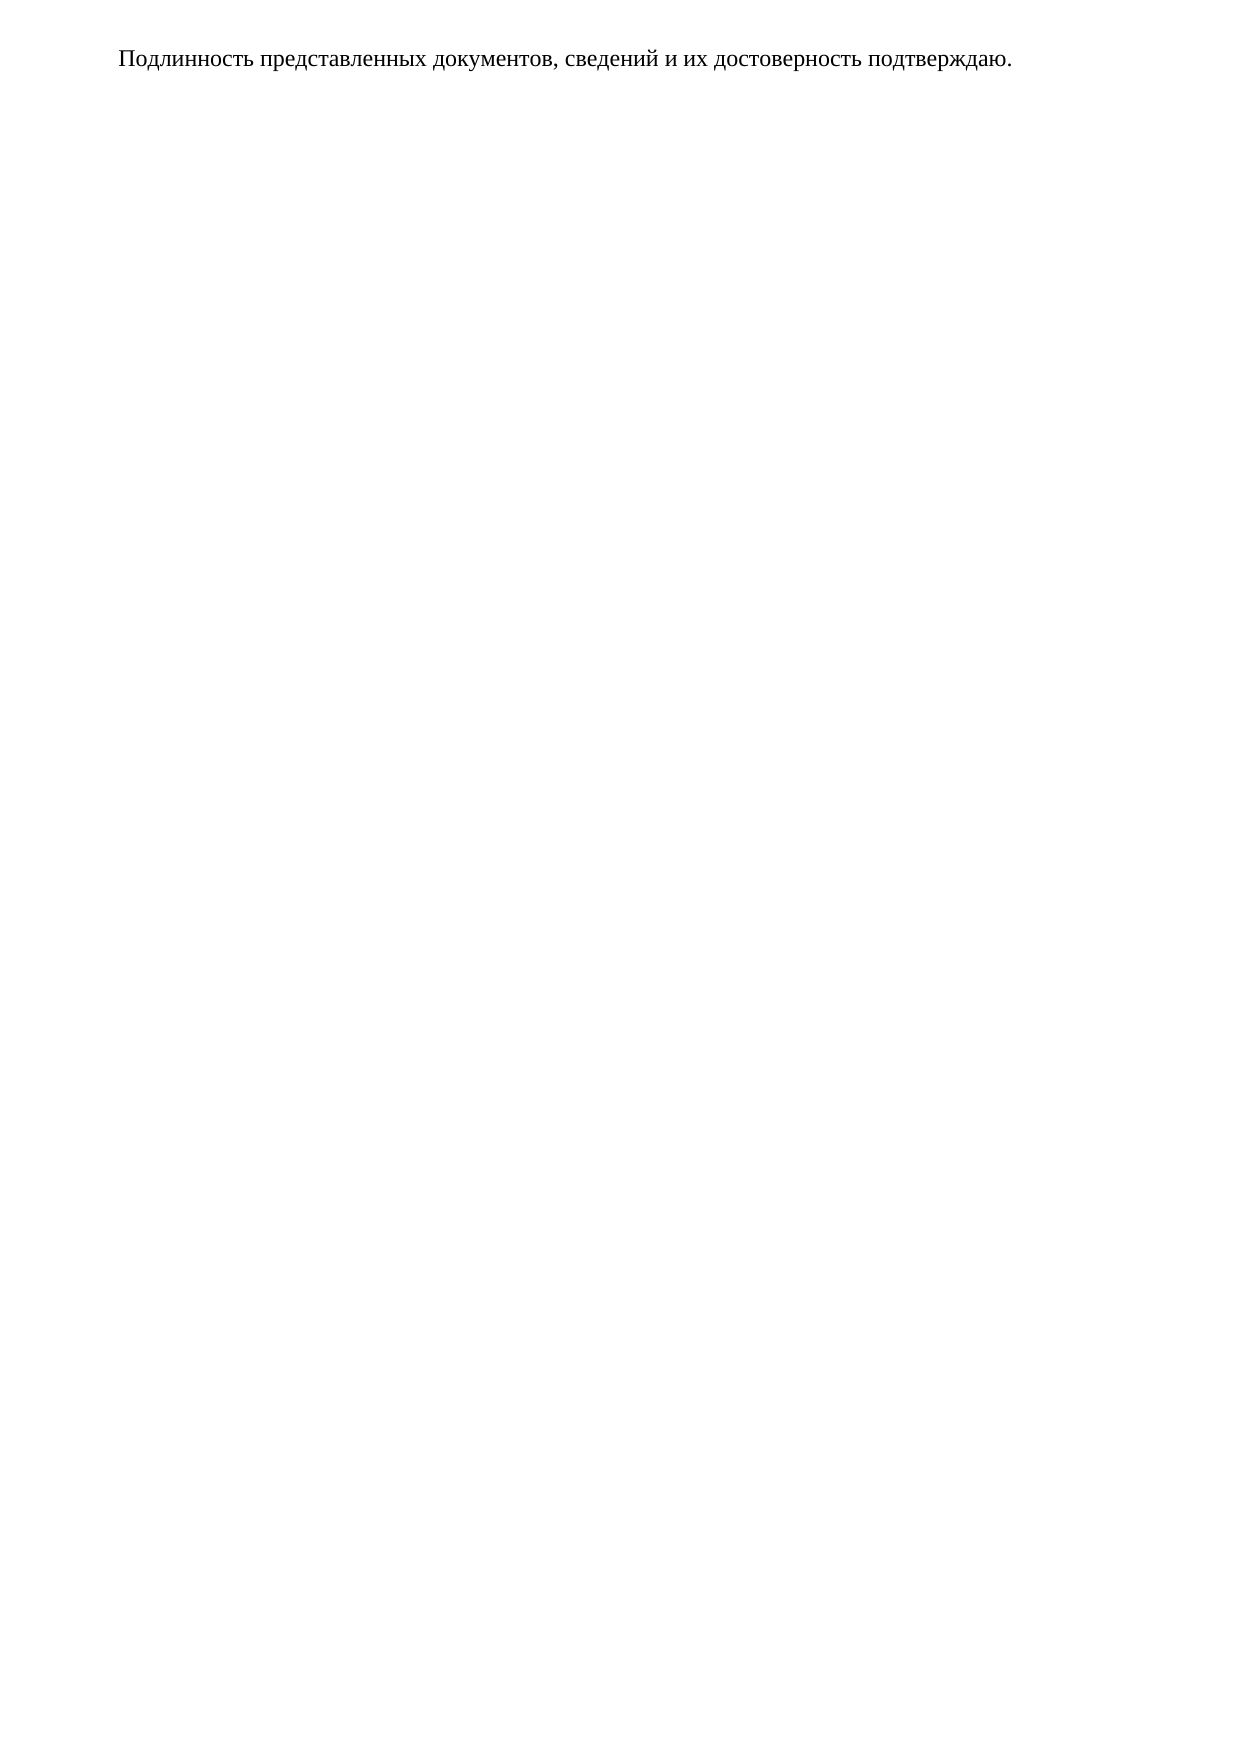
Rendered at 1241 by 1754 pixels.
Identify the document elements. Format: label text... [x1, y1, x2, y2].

text Подлинность представленных документов, сведений и их достоверность подтверждаю. [118, 44, 1152, 72]
